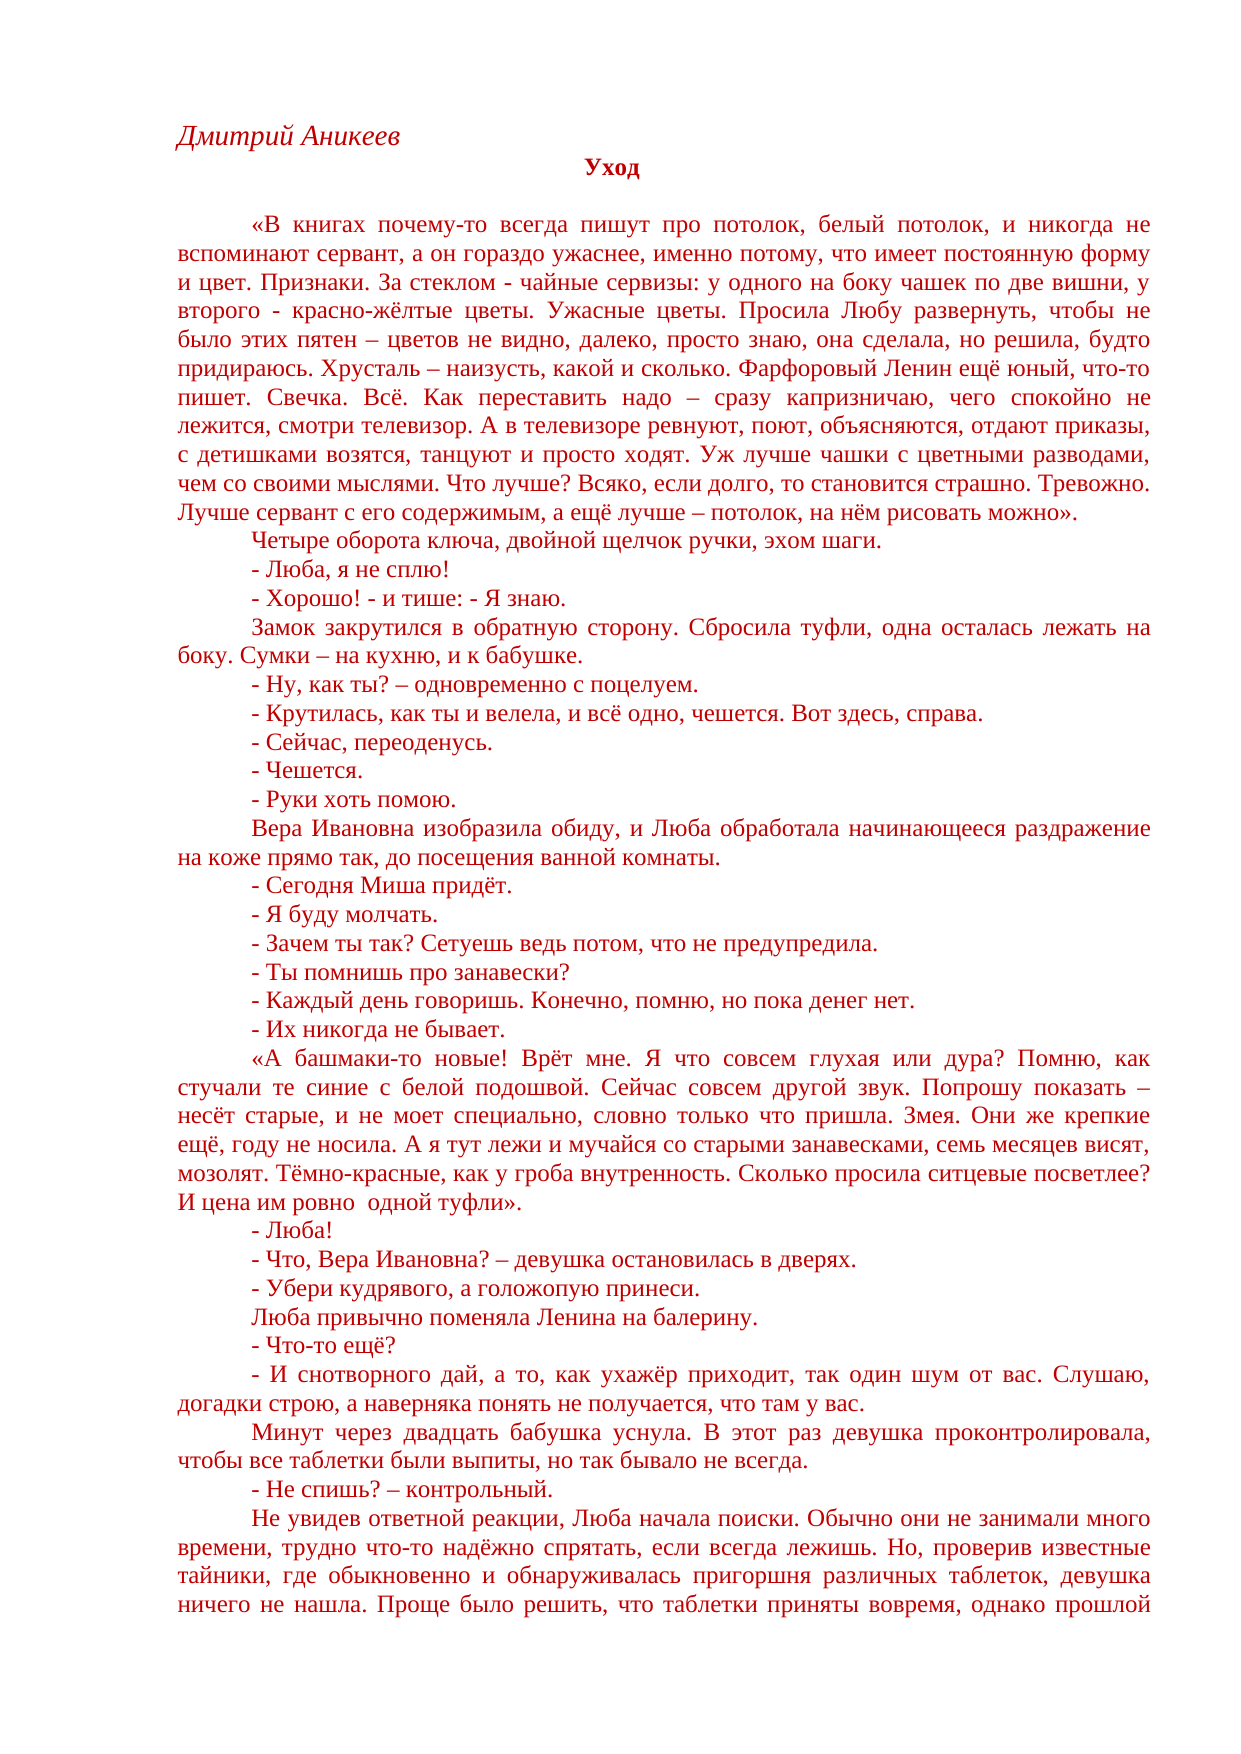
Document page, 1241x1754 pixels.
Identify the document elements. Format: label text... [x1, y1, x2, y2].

text - Руки хоть помою. [177, 784, 1152, 813]
text - Крутилась, как ты и велела, и всё одно, чешется. Вот здесь, справа. [177, 698, 1152, 727]
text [177, 1503, 1152, 1618]
text Вера Ивановна изобразила обиду, и Люба обработала начинающееся раздражение на коже прямо так, до посещения ванной комнаты. [177, 813, 1152, 870]
text - Чешется. [177, 755, 1152, 784]
text - И снотворного дай, а то, как ухажёр приходит, так один шум от вас. Слушаю, догадки строю, а наверняка понять не получается, что там у вас. [177, 1359, 1152, 1417]
text «А башмаки-то новые! Врёт мне. Я что совсем глухая или дура? Помню, как стучали те синие с белой подошвой. Сейчас совсем другой звук. Попрошу показать – несёт старые, и не моет специально, словно только что пришла. Змея. Они же крепкие ещё, году не носила. А я тут лежи и мучайся со старыми занавесками, семь месяцев висят, мозолят. Тёмно-красные, как у гроба внутренность. Сколько просила ситцевые посветлее? И цена им ровно одной туфли». [177, 1043, 1152, 1215]
text - Ну, как ты? – одновременно с поцелуем. [177, 669, 1152, 698]
text - Что-то ещё? [177, 1330, 1152, 1359]
text Минут через двадцать бабушка уснула. В этот раз девушка проконтролировала, чтобы все таблетки были выпиты, но так бывало не всегда. [177, 1417, 1152, 1474]
text - Сегодня Миша придёт. [177, 870, 1152, 899]
text - Убери кудрявого, а голожопую принеси. [177, 1273, 1152, 1302]
text - Зачем ты так? Сетуешь ведь потом, что не предупредила. [177, 928, 1152, 957]
text Уход [177, 152, 1152, 180]
text - Сейчас, переоденусь. [177, 727, 1152, 755]
text - Что, Вера Ивановна? – девушка остановилась в дверях. [177, 1244, 1152, 1273]
text - Люба, я не сплю! [177, 554, 1152, 583]
text «В книгах почему-то всегда пишут про потолок, белый потолок, и никогда не вспоминают сервант, а он гораздо ужаснее, именно потому, что имеет постоянную форму и цвет. Признаки. За стеклом - чайные сервизы: у одного на боку чашек по две вишни, у второго - красно-жёлтые цветы. Ужасные цветы. Просила Любу развернуть, чтобы не было этих пятен – цветов не видно, далеко, просто знаю, она сделала, но решила, будто придираюсь. Хрусталь – наизусть, какой и сколько. Фарфоровый Ленин ещё юный, что-то пишет. Свечка. Всё. Как переставить надо – сразу капризничаю, чего спокойно не лежится, смотри телевизор. А в телевизоре ревнуют, поют, объясняются, отдают приказы, с детишками возятся, танцуют и просто ходят. Уж лучше чашки с цветными разводами, чем со своими мыслями. Что лучше? Всяко, если долго, то становится страшно. Тревожно. Лучше сервант с его содержимым, а ещё лучше – потолок, на нём рисовать можно». [177, 209, 1152, 525]
text Дмитрий Аникеев [177, 118, 1152, 152]
text - Не спишь? – контрольный. [177, 1474, 1152, 1503]
text - Хорошо! - и тише: - Я знаю. [177, 583, 1152, 612]
text - Я буду молчать. [177, 899, 1152, 928]
text - Люба! [177, 1215, 1152, 1244]
text - Их никогда не бывает. [177, 1014, 1152, 1043]
text Замок закрутился в обратную сторону. Сбросила туфли, одна осталась лежать на боку. Сумки – на кухню, и к бабушке. [177, 612, 1152, 669]
text - Каждый день говоришь. Конечно, помню, но пока денег нет. [177, 985, 1152, 1014]
text Четыре оборота ключа, двойной щелчок ручки, эхом шаги. [177, 525, 1152, 554]
text Люба привычно поменяла Ленина на балерину. [177, 1302, 1152, 1330]
text - Ты помнишь про занавески? [177, 957, 1152, 985]
